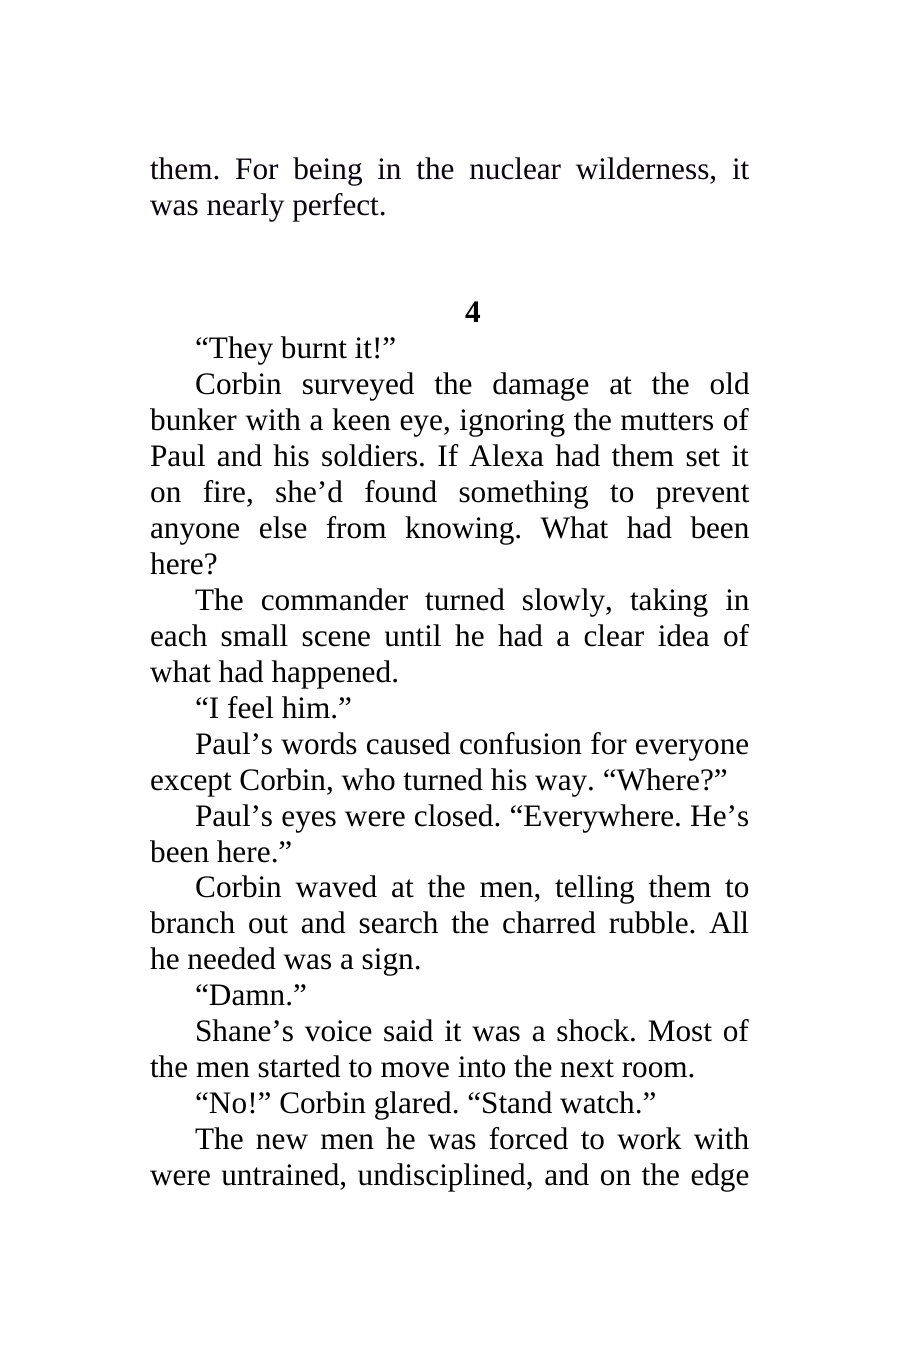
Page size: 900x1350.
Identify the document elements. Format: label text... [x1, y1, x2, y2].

text “Damn.” [150, 977, 750, 1012]
text “No!” Corbin glared. “Stand watch.” [150, 1084, 750, 1120]
text The commander turned slowly, taking in each small scene until he had a clear idea of what had happened. [150, 581, 750, 689]
text Corbin waved at the men, telling them to branch out and search the charred rubble. All he needed was a sign. [150, 869, 750, 977]
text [150, 150, 750, 222]
text “I feel him.” [150, 689, 750, 725]
text Corbin surveyed the damage at the old bunker with a keen eye, ignoring the mutters of Paul and his soldiers. If Alexa had them set it on fire, she’d found something to prevent anyone else from knowing. What had been here? [150, 366, 750, 581]
text 4 [150, 294, 750, 330]
text Paul’s eyes were closed. “Everywhere. He’s been here.” [150, 797, 750, 869]
text Shane’s voice said it was a shock. Most of the men started to move into the next room. [150, 1012, 750, 1084]
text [150, 1120, 750, 1192]
text “They burnt it!” [150, 330, 750, 366]
text Paul’s words caused confusion for everyone except Corbin, who turned his way. “Where?” [150, 725, 750, 797]
